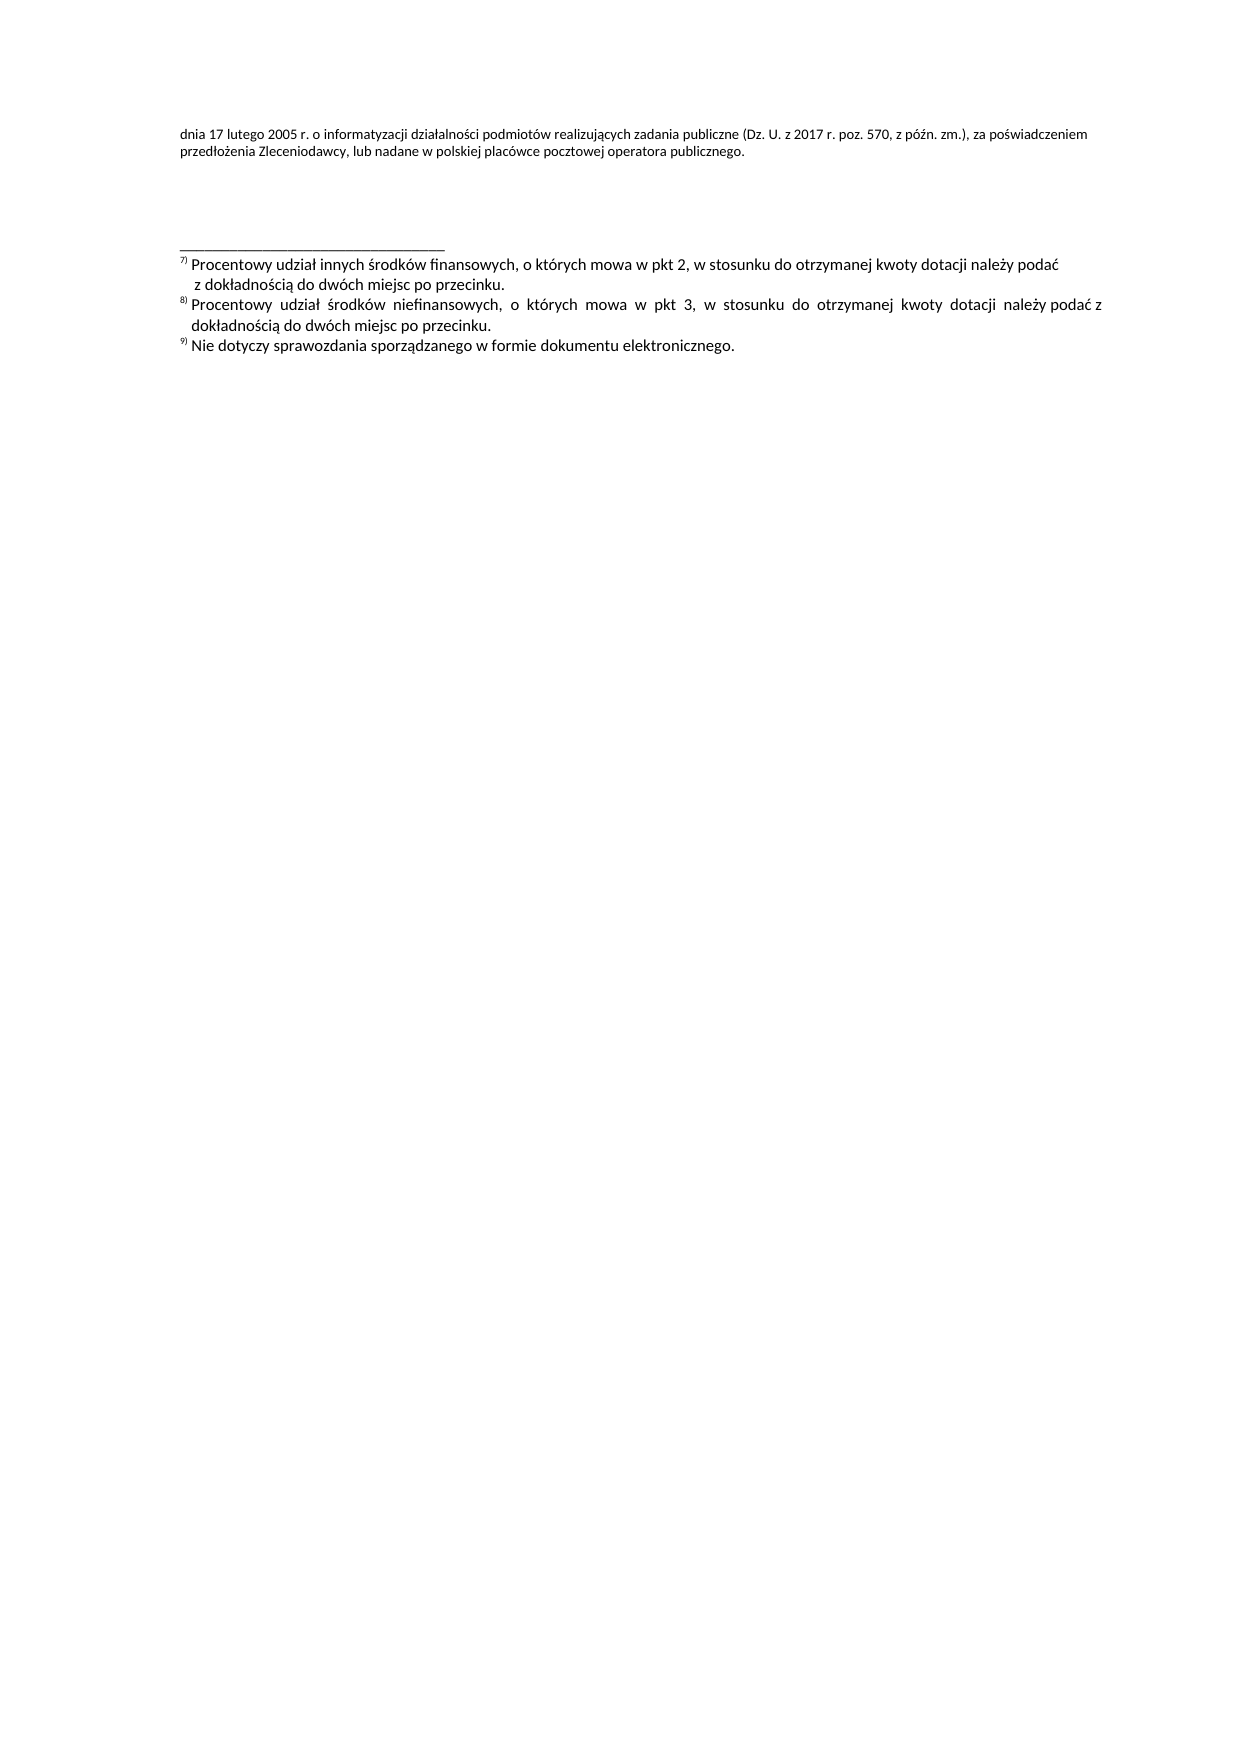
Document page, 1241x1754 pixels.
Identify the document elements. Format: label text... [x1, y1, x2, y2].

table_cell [114, 59, 1104, 225]
table_cell ________________________________ 7) Procentowy udział innych środków finansowych, o których mowa w pkt 2, w stosunku do otrzymanej kwoty dotacji należy podać z dokładnością do dwóch miejsc po przecinku. 8) Procentowy udział środków niefinansowych, o których mowa w pkt 3, w stosunku do otrzymanej kwoty dotacji należy podać z dokładnością do dwóch miejsc po przecinku. 9) Nie dotyczy sprawozdania sporządzanego w formie dokumentu elektronicznego. [114, 225, 1104, 356]
